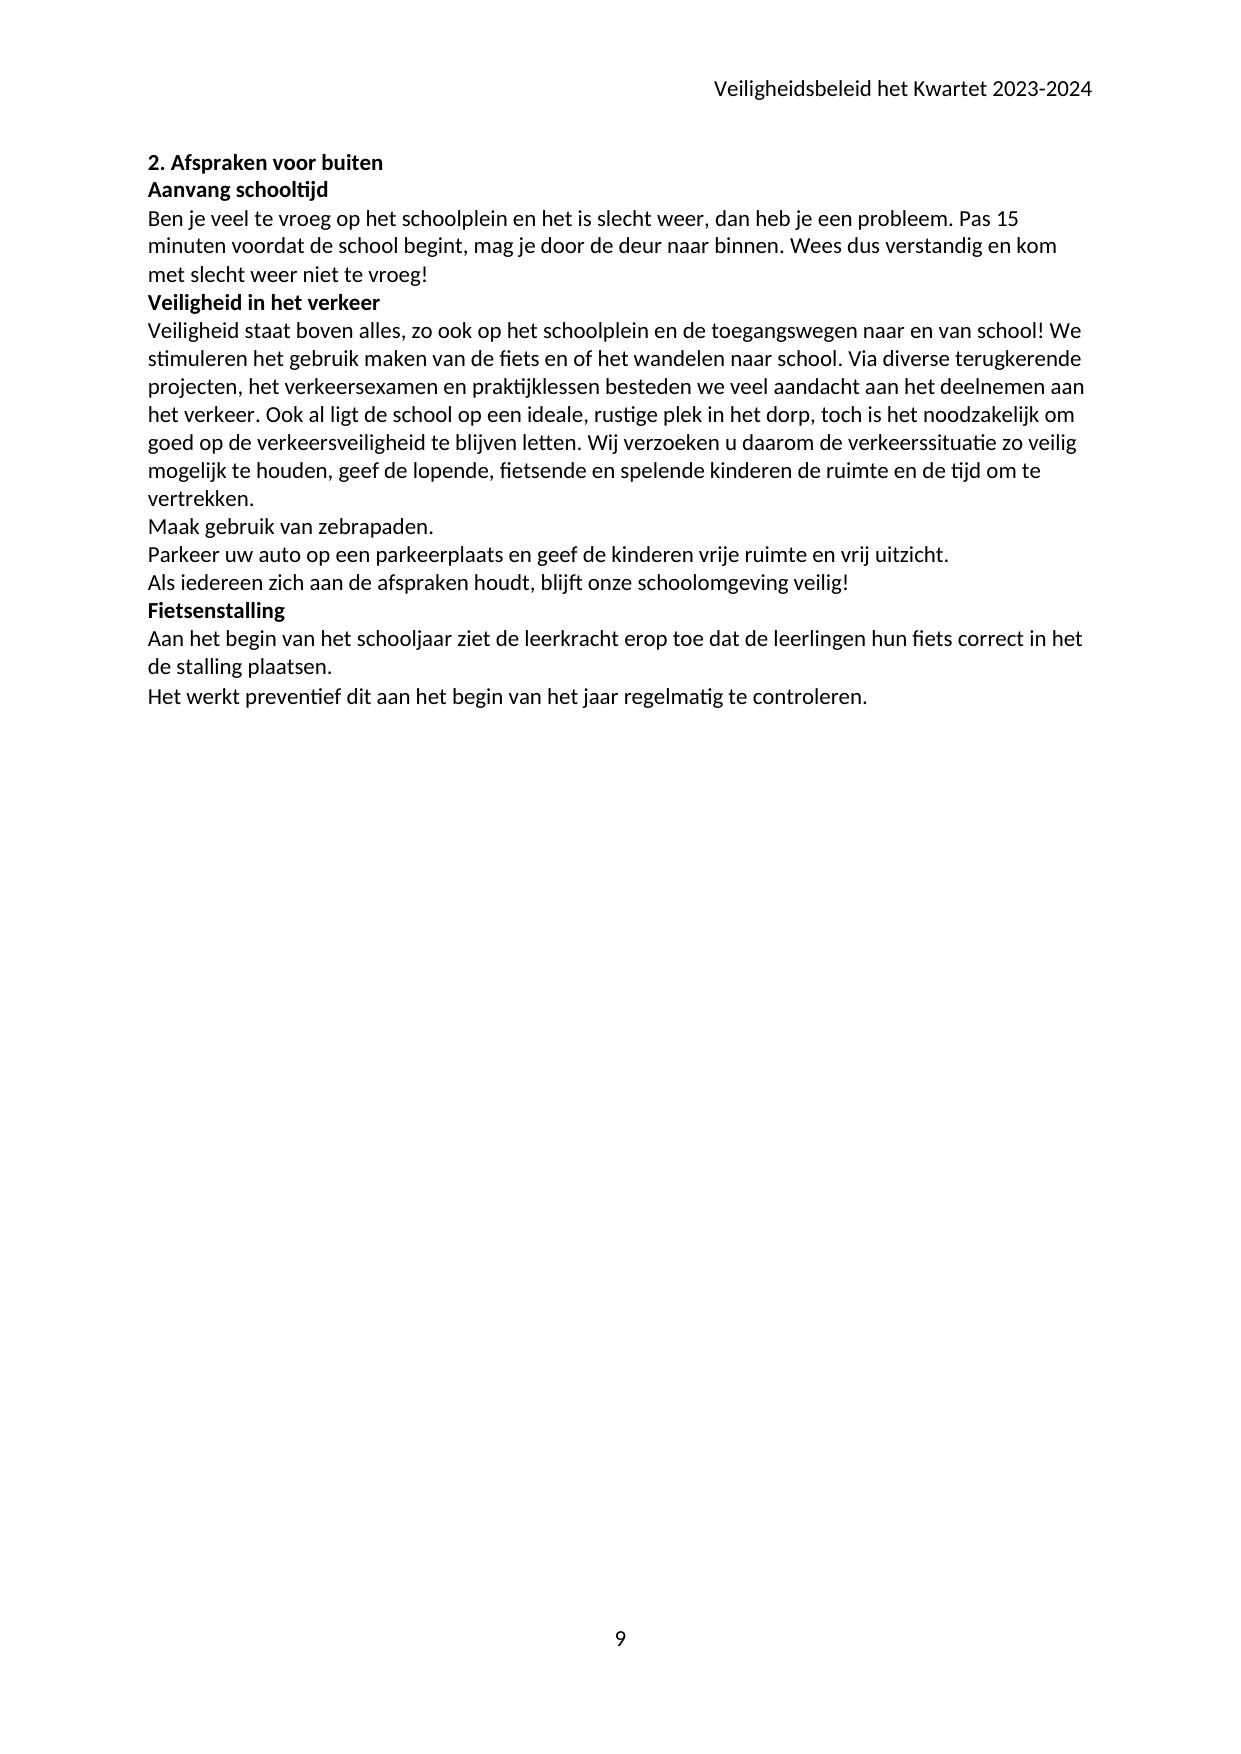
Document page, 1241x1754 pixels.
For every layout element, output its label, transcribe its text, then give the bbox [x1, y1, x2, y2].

text Als iedereen zich aan de afspraken houdt, blijft onze schoolomgeving veilig! [148, 568, 1093, 596]
text Parkeer uw auto op een parkeerplaats en geef de kinderen vrije ruimte en vrij uitzicht. [148, 540, 1093, 568]
text Fietsenstalling [148, 596, 1093, 624]
text Veiligheid staat boven alles, zo ook op het schoolplein en de toegangswegen naar en van school! We stimuleren het gebruik maken van de fiets en of het wandelen naar school. Via diverse terugkerende projecten, het verkeersexamen en praktijklessen besteden we veel aandacht aan het deelnemen aan het verkeer. Ook al ligt de school op een ideale, rustige plek in het dorp, toch is het noodzakelijk om goed op de verkeersveiligheid te blijven letten. Wij verzoeken u daarom de verkeerssituatie zo veilig mogelijk te houden, geef de lopende, fietsende en spelende kinderen de ruimte en de tijd om te vertrekken. [148, 316, 1093, 512]
text Het werkt preventief dit aan het begin van het jaar regelmatig te controleren. [148, 682, 1093, 710]
text Veiligheid in het verkeer [148, 288, 1093, 316]
text Ben je veel te vroeg op het schoolplein en het is slecht weer, dan heb je een probleem. Pas 15 minuten voordat de school begint, mag je door de deur naar binnen. Wees dus verstandig en kom met slecht weer niet te vroeg! [148, 204, 1093, 288]
text Maak gebruik van zebrapaden. [148, 512, 1093, 540]
text Aanvang schooltijd [148, 176, 1093, 204]
text Aan het begin van het schooljaar ziet de leerkracht erop toe dat de leerlingen hun fiets correct in het de stalling plaatsen. [148, 624, 1093, 680]
text 2. Afspraken voor buiten [148, 148, 1093, 176]
